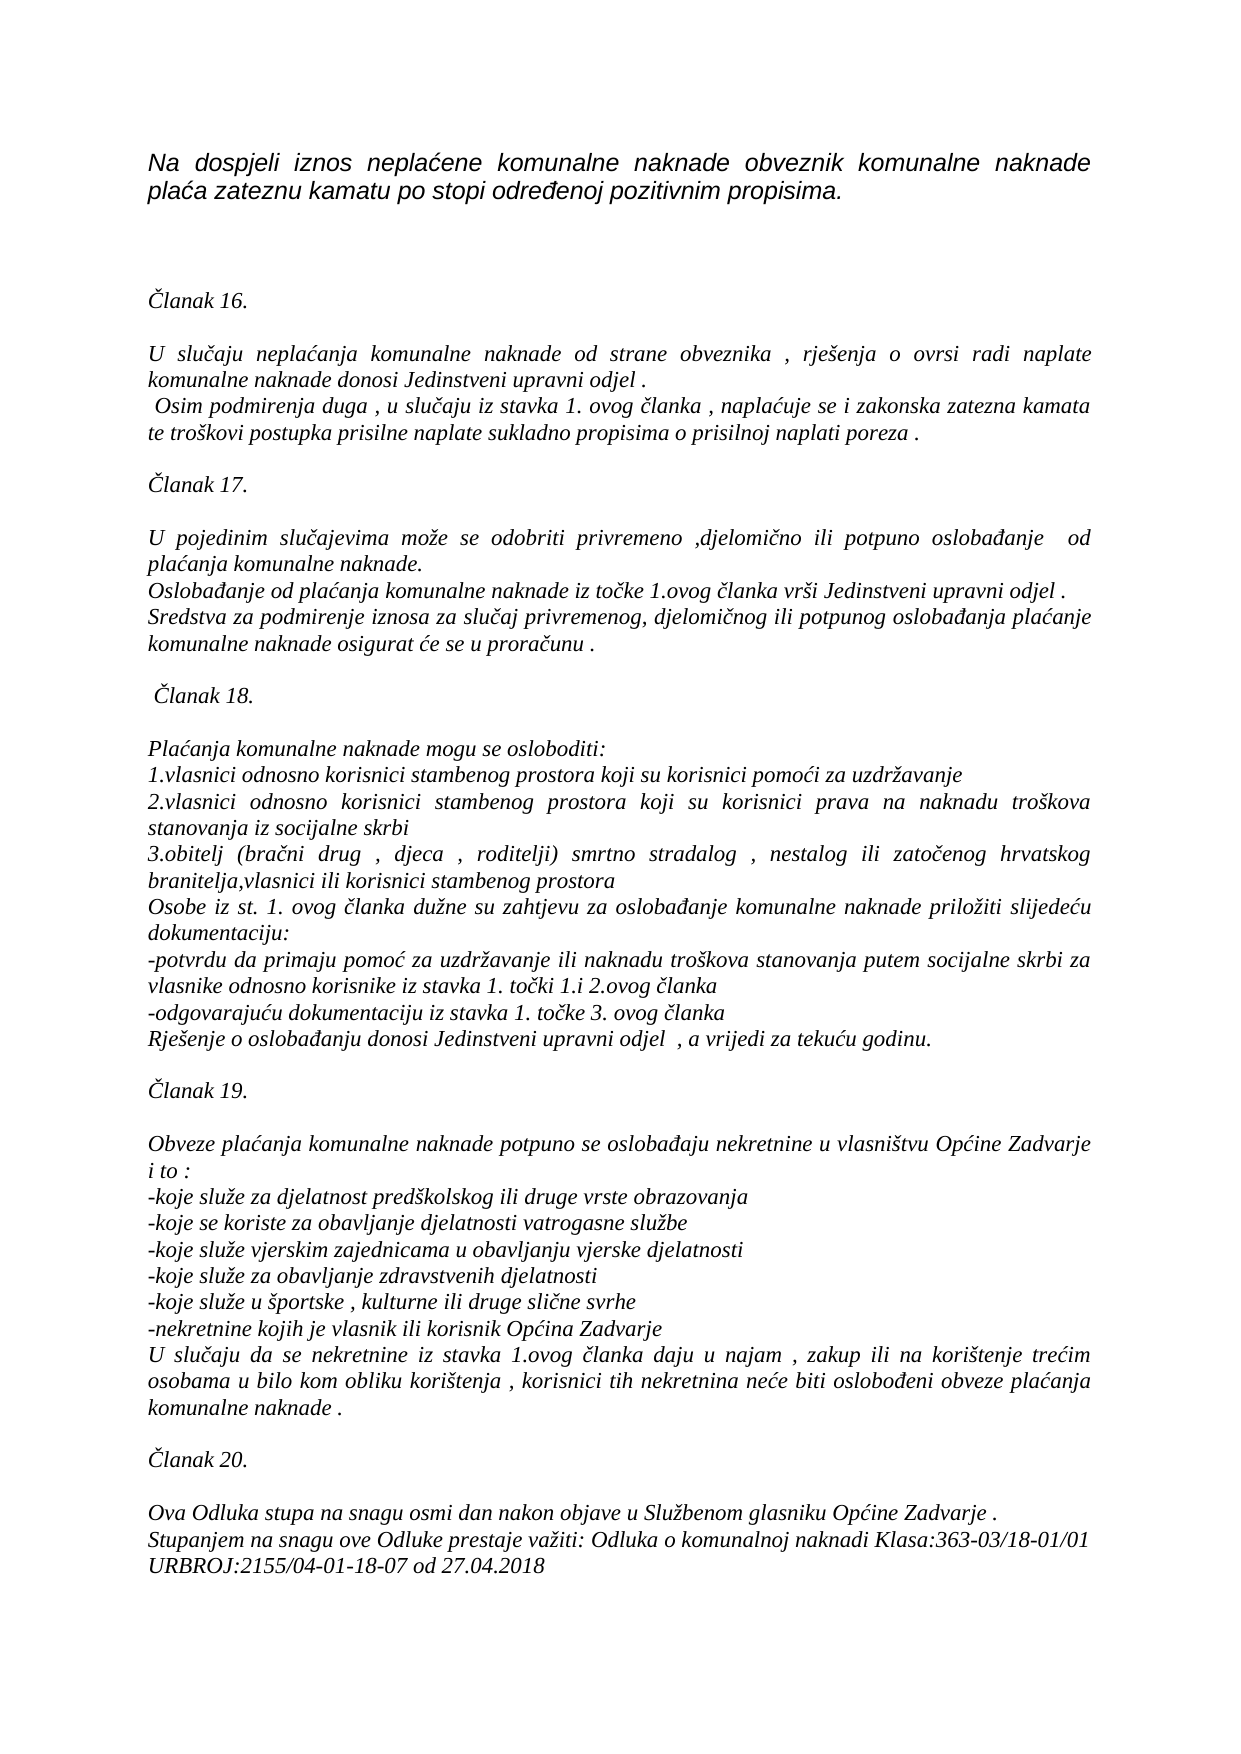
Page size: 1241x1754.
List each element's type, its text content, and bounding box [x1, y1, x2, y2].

text 2.vlasnici odnosno korisnici stambenog prostora koji su korisnici prava na naknadu troškova stanovanja iz socijalne skrbi [148, 788, 1093, 840]
text Sredstva za podmirenje iznosa za slučaj privremenog, djelomičnog ili potpunog oslobađanja plaćanje komunalne naknade osigurat će se u proračunu . [148, 603, 1093, 656]
text -koje se koriste za obavljanje djelatnosti vatrogasne službe [148, 1209, 1093, 1236]
text Ova Odluka stupa na snagu osmi dan nakon objave u Službenom glasniku Općine Zadvarje . [148, 1499, 1093, 1526]
text -potvrdu da primaju pomoć za uzdržavanje ili naknadu troškova stanovanja putem socijalne skrbi za vlasnike odnosno korisnike iz stavka 1. točki 1.i 2.ovog članka [148, 946, 1093, 998]
text -nekretnine kojih je vlasnik ili korisnik Općina Zadvarje [148, 1315, 1093, 1341]
text -koje služe u športske , kulturne ili druge slične svrhe [148, 1288, 1093, 1315]
text Obveze plaćanja komunalne naknade potpuno se oslobađaju nekretnine u vlasništvu Općine Zadvarje i to : [148, 1130, 1093, 1183]
text U slučaju da se nekretnine iz stavka 1.ovog članka daju u najam , zakup ili na korištenje trećim osobama u bilo kom obliku korištenja , korisnici tih nekretnina neće biti oslobođeni obveze plaćanja komunalne naknade . [148, 1341, 1093, 1420]
text Članak 20. [148, 1447, 1093, 1473]
text 1.vlasnici odnosno korisnici stambenog prostora koji su korisnici pomoći za uzdržavanje [148, 761, 1093, 788]
text -koje služe za djelatnost predškolskog ili druge vrste obrazovanja [148, 1183, 1093, 1209]
text -koje služe vjerskim zajednicama u obavljanju vjerske djelatnosti [148, 1236, 1093, 1262]
text Osobe iz st. 1. ovog članka dužne su zahtjevu za oslobađanje komunalne naknade priložiti slijedeću dokumentaciju: [148, 893, 1093, 946]
text Članak 18. [148, 682, 1093, 709]
text 3.obitelj (bračni drug , djeca , roditelji) smrtno stradalog , nestalog ili zatočenog hrvatskog branitelja,vlasnici ili korisnici stambenog prostora [148, 840, 1093, 893]
text Članak 17. [148, 471, 1093, 498]
text Oslobađanje od plaćanja komunalne naknade iz točke 1.ovog članka vrši Jedinstveni upravni odjel . [148, 577, 1093, 603]
text Članak 16. [148, 287, 1093, 313]
text Rješenje o oslobađanju donosi Jedinstveni upravni odjel , a vrijedi za tekuću godinu. [148, 1025, 1093, 1051]
text -koje služe za obavljanje zdravstvenih djelatnosti [148, 1262, 1093, 1288]
text U pojedinim slučajevima može se odobriti privremeno ,djelomično ili potpuno oslobađanje od plaćanja komunalne naknade. [148, 524, 1093, 577]
text Članak 19. [148, 1078, 1093, 1104]
text U slučaju neplaćanja komunalne naknade od strane obveznika , rješenja o ovrsi radi naplate komunalne naknade donosi Jedinstveni upravni odjel . [148, 340, 1093, 392]
text -odgovarajuću dokumentaciju iz stavka 1. točke 3. ovog članka [148, 998, 1093, 1025]
text Na dospjeli iznos neplaćene komunalne naknade obveznik komunalne naknade plaća zateznu kamatu po stopi određenoj pozitivnim propisima. [148, 148, 1093, 205]
text Stupanjem na snagu ove Odluke prestaje važiti: Odluka o komunalnoj naknadi Klasa:363-03/18-01/01 URBROJ:2155/04-01-18-07 od 27.04.2018 [148, 1526, 1093, 1578]
text Osim podmirenja duga , u slučaju iz stavka 1. ovog članka , naplaćuje se i zakonska zatezna kamata te troškovi postupka prisilne naplate sukladno propisima o prisilnoj naplati poreza . [148, 392, 1093, 445]
text Plaćanja komunalne naknade mogu se osloboditi: [148, 735, 1093, 761]
